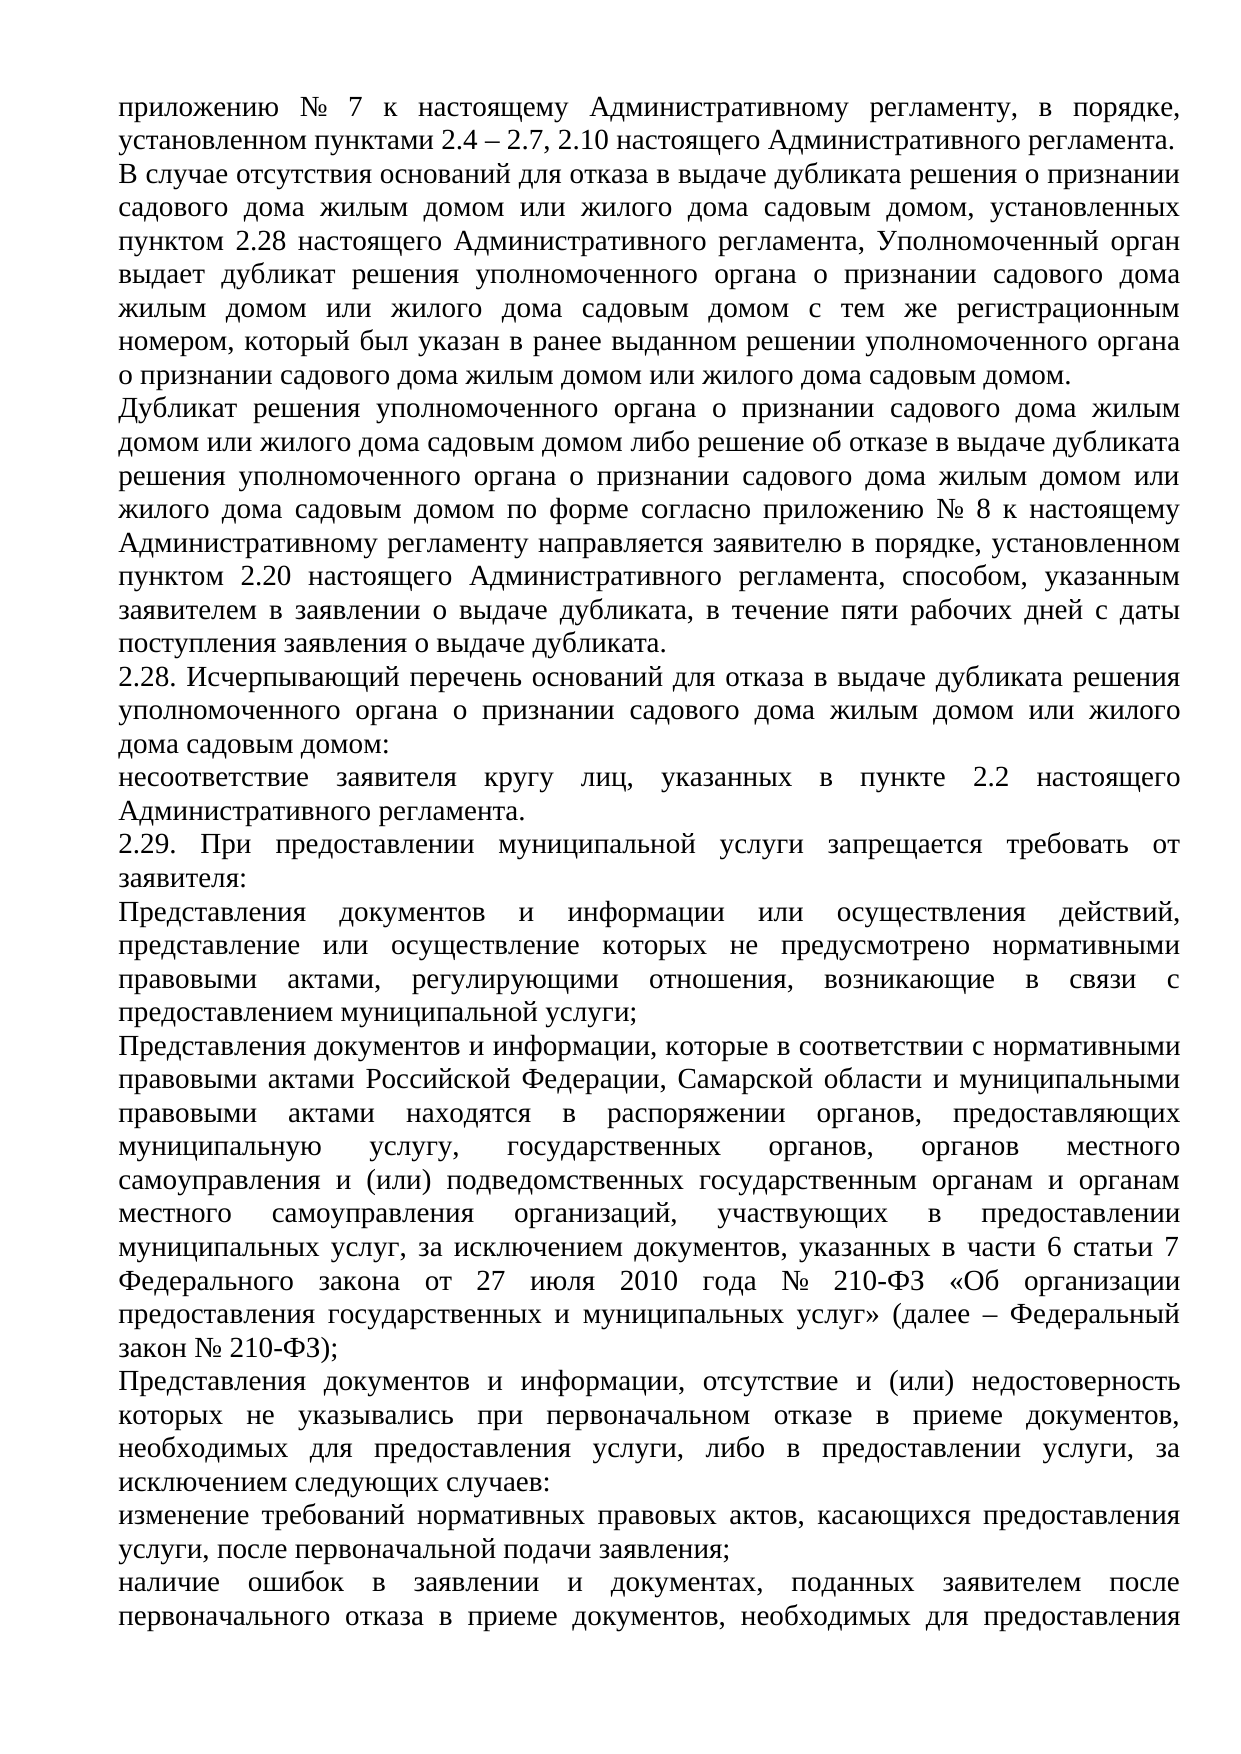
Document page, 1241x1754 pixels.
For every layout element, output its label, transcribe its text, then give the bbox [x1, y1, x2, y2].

text Представления документов и информации, которые в соответствии с нормативными правовыми актами Российской Федерации, Самарской области и муниципальными правовыми актами находятся в распоряжении органов, предоставляющих муниципальную услугу, государственных органов, органов местного самоуправления и (или) подведомственных государственным органам и органам местного самоуправления организаций, участвующих в предоставлении муниципальных услуг, за исключением документов, указанных в части 6 статьи 7 Федерального закона от 27 июля 2010 года № 210-ФЗ «Об организации предоставления государственных и муниципальных услуг» (далее – Федеральный закон № 210-ФЗ); [118, 1028, 1181, 1363]
text Дубликат решения уполномоченного органа о признании садового дома жилым домом или жилого дома садовым домом либо решение об отказе в выдаче дубликата решения уполномоченного органа о признании садового дома жилым домом или жилого дома садовым домом по форме согласно приложению № 8 к настоящему Административному регламенту направляется заявителю в порядке, установленном пунктом 2.20 настоящего Административного регламента, способом, указанным заявителем в заявлении о выдаче дубликата, в течение пяти рабочих дней с даты поступления заявления о выдаче дубликата. [118, 391, 1181, 659]
text В случае отсутствия оснований для отказа в выдаче дубликата решения о признании садового дома жилым домом или жилого дома садовым домом, установленных пунктом 2.28 настоящего Административного регламента, Уполномоченный орган выдает дубликат решения уполномоченного органа о признании садового дома жилым домом или жилого дома садовым домом с тем же регистрационным номером, который был указан в ранее выданном решении уполномоченного органа о признании садового дома жилым домом или жилого дома садовым домом. [118, 156, 1181, 391]
text несоответствие заявителя кругу лиц, указанных в пункте 2.2 настоящего Административного регламента. [118, 759, 1181, 827]
text 2.29. При предоставлении муниципальной услуги запрещается требовать от заявителя: [118, 827, 1181, 894]
text Представления документов и информации, отсутствие и (или) недостоверность которых не указывались при первоначальном отказе в приеме документов, необходимых для предоставления услуги, либо в предоставлении услуги, за исключением следующих случаев: [118, 1363, 1181, 1497]
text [118, 1564, 1181, 1632]
text Представления документов и информации или осуществления действий, представление или осуществление которых не предусмотрено нормативными правовыми актами, регулирующими отношения, возникающие в связи с предоставлением муниципальной услуги; [118, 894, 1181, 1028]
text 2.28. Исчерпывающий перечень оснований для отказа в выдаче дубликата решения уполномоченного органа о признании садового дома жилым домом или жилого дома садовым домом: [118, 659, 1181, 759]
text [118, 89, 1181, 156]
text изменение требований нормативных правовых актов, касающихся предоставления услуги, после первоначальной подачи заявления; [118, 1497, 1181, 1564]
